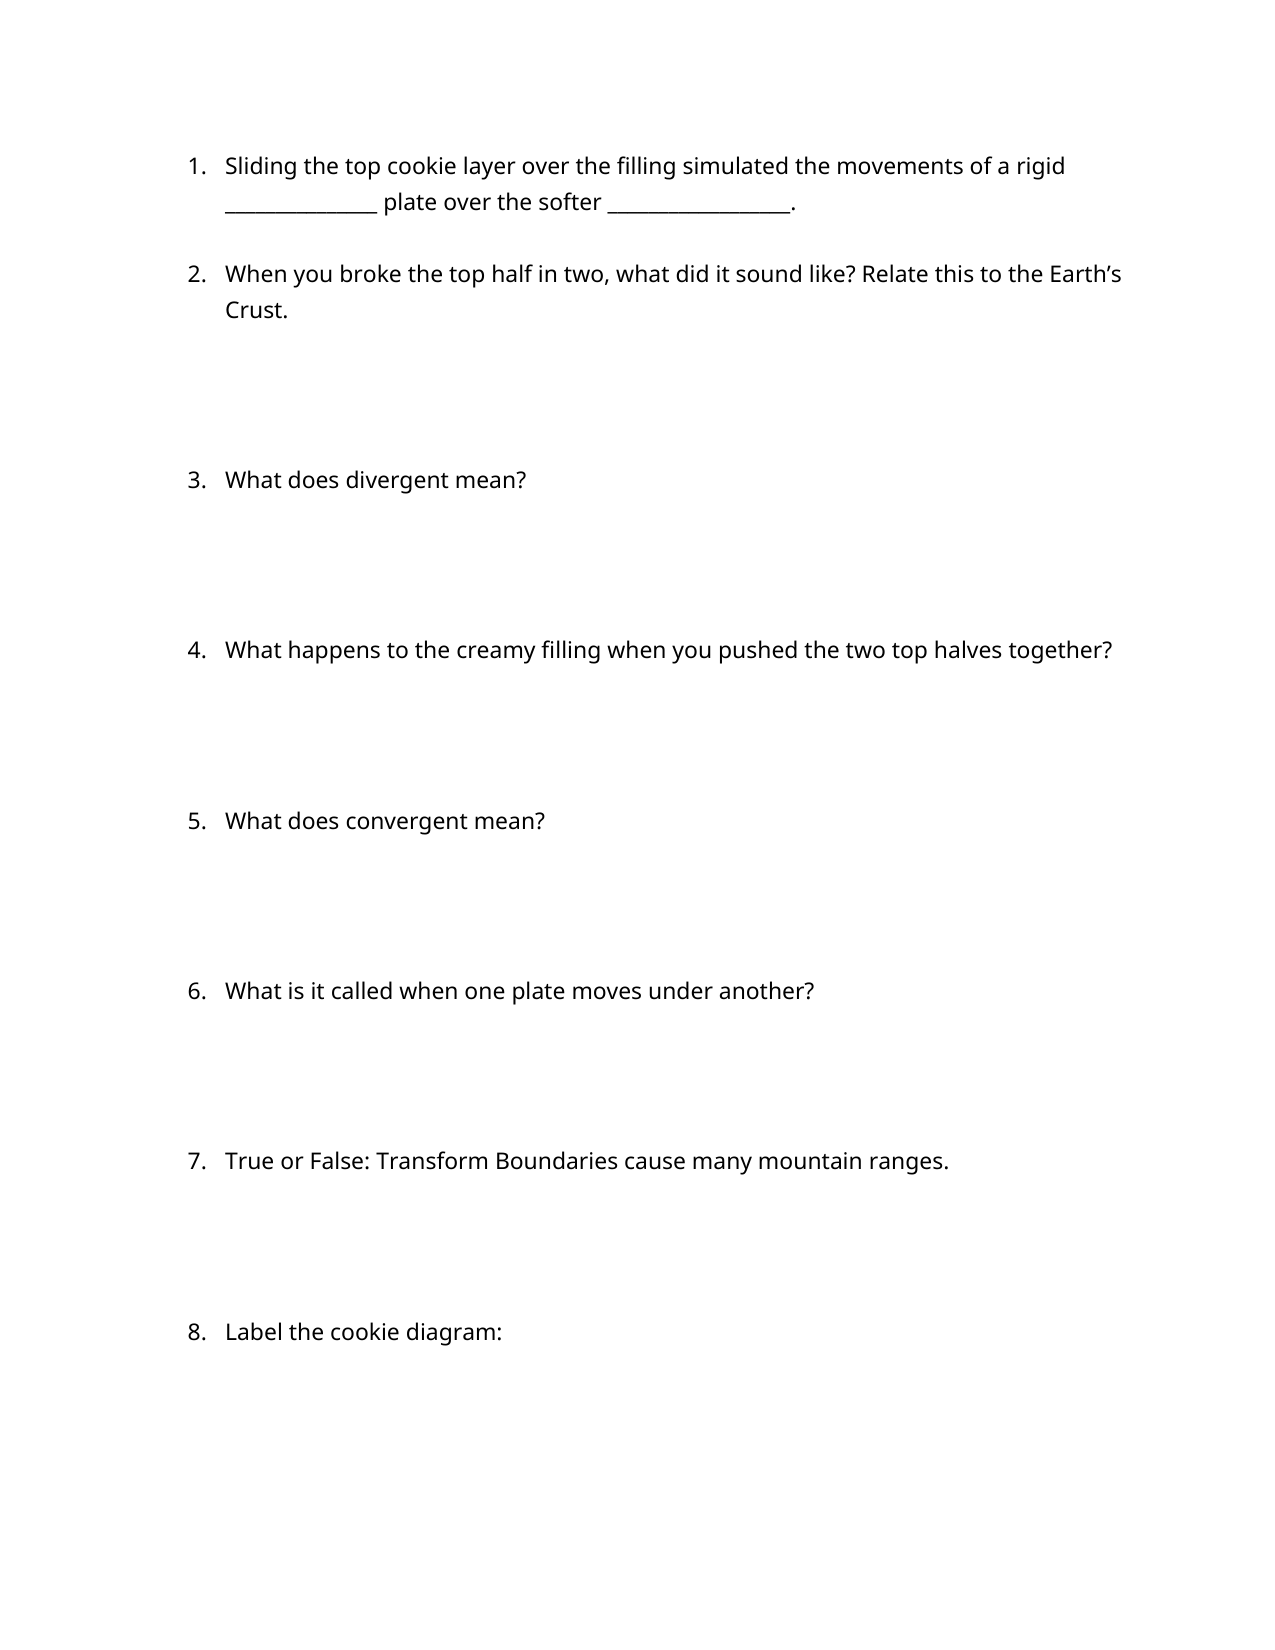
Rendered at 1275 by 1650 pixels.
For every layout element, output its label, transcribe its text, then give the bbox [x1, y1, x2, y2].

list Sliding the top cookie layer over the filling simulated the movements of a rigid _______________ plate over the softer __________________. [187, 150, 1125, 217]
list What happens to the creamy filling when you pushed the two top halves together? [187, 634, 1125, 666]
list When you broke the top half in two, what did it sound like? Relate this to the Earth’s Crust. [187, 258, 1125, 325]
list Label the cookie diagram: [187, 1316, 1125, 1347]
list What does convergent mean? [187, 805, 1125, 836]
list What is it called when one plate moves under another? [187, 975, 1125, 1006]
list True or False: Transform Boundaries cause many mountain ranges. [187, 1145, 1125, 1177]
list What does divergent mean? [187, 464, 1125, 495]
